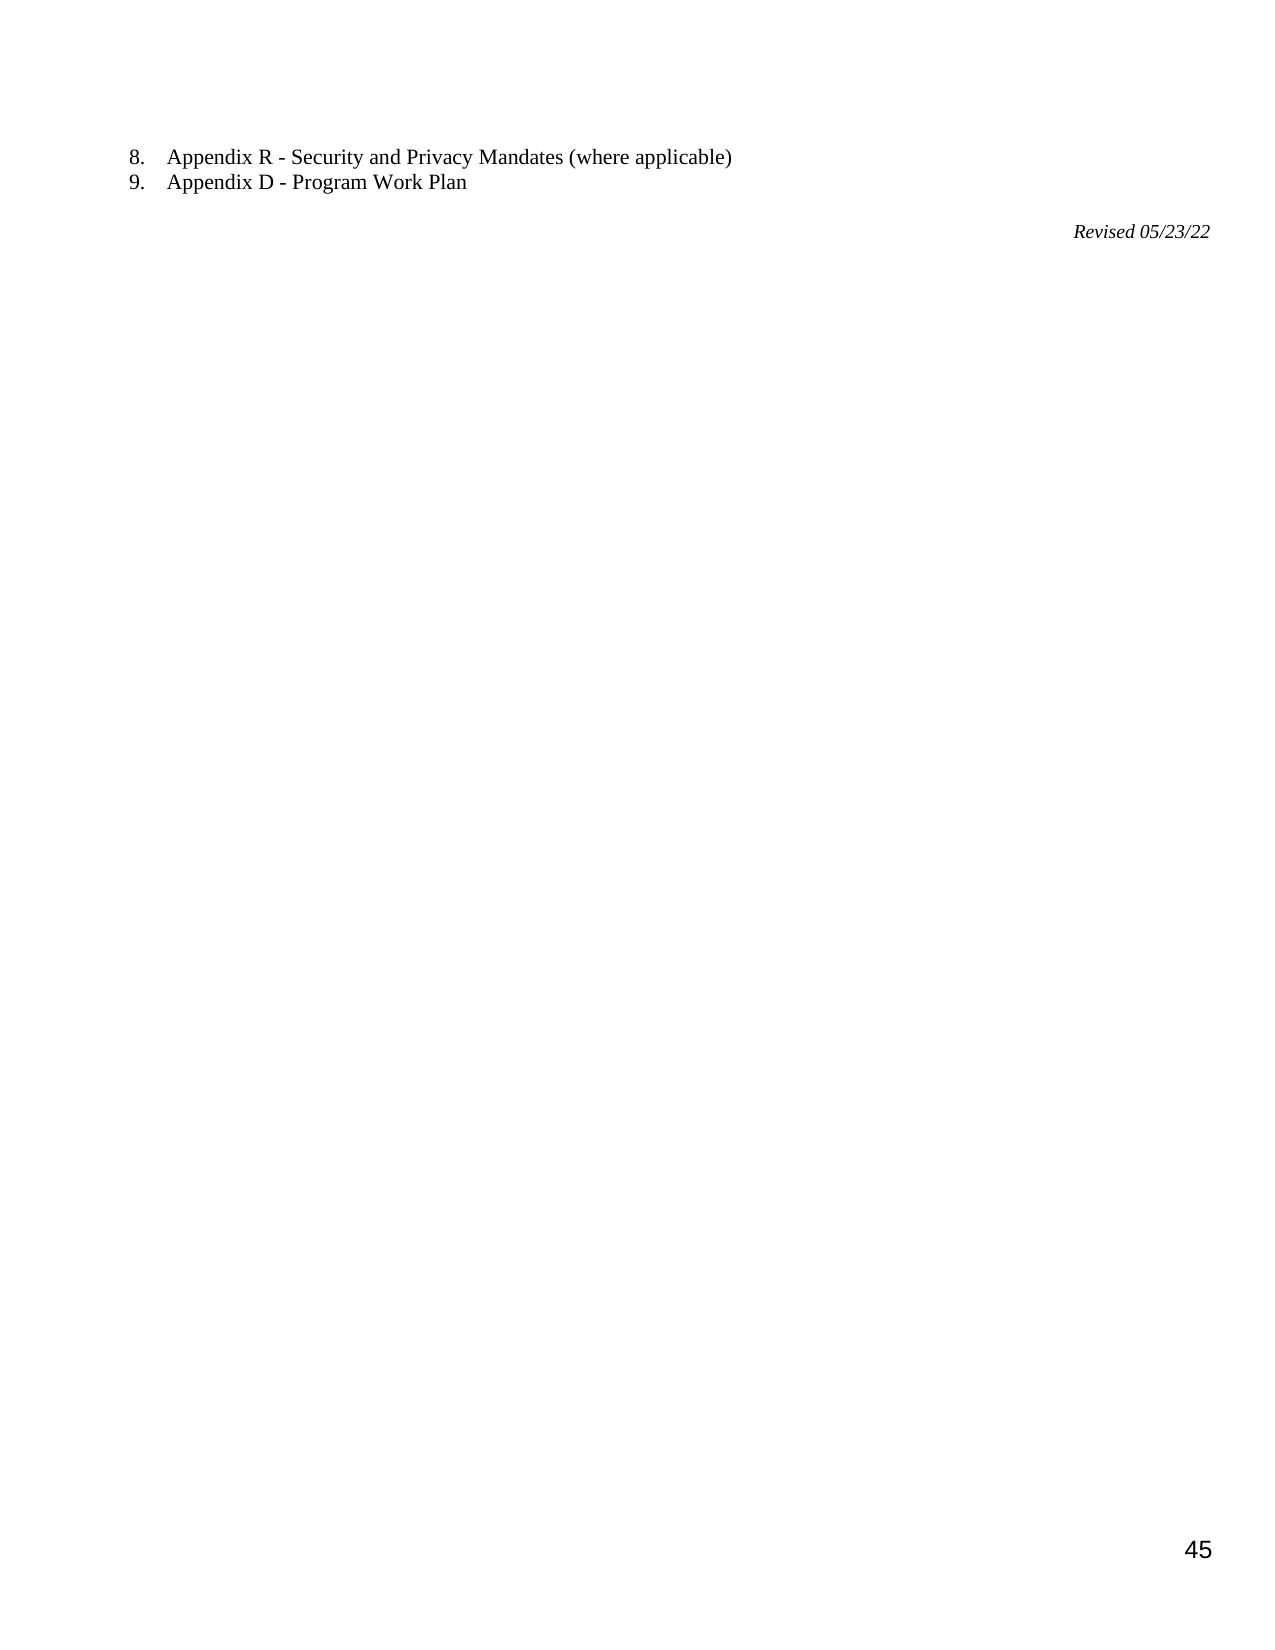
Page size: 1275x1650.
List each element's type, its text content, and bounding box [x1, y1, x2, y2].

text 9. Appendix D - Program Work Plan [91, 169, 1212, 194]
text Revised 05/23/22 [91, 219, 1212, 242]
text 8. Appendix R - Security and Privacy Mandates (where applicable) [91, 144, 1212, 169]
